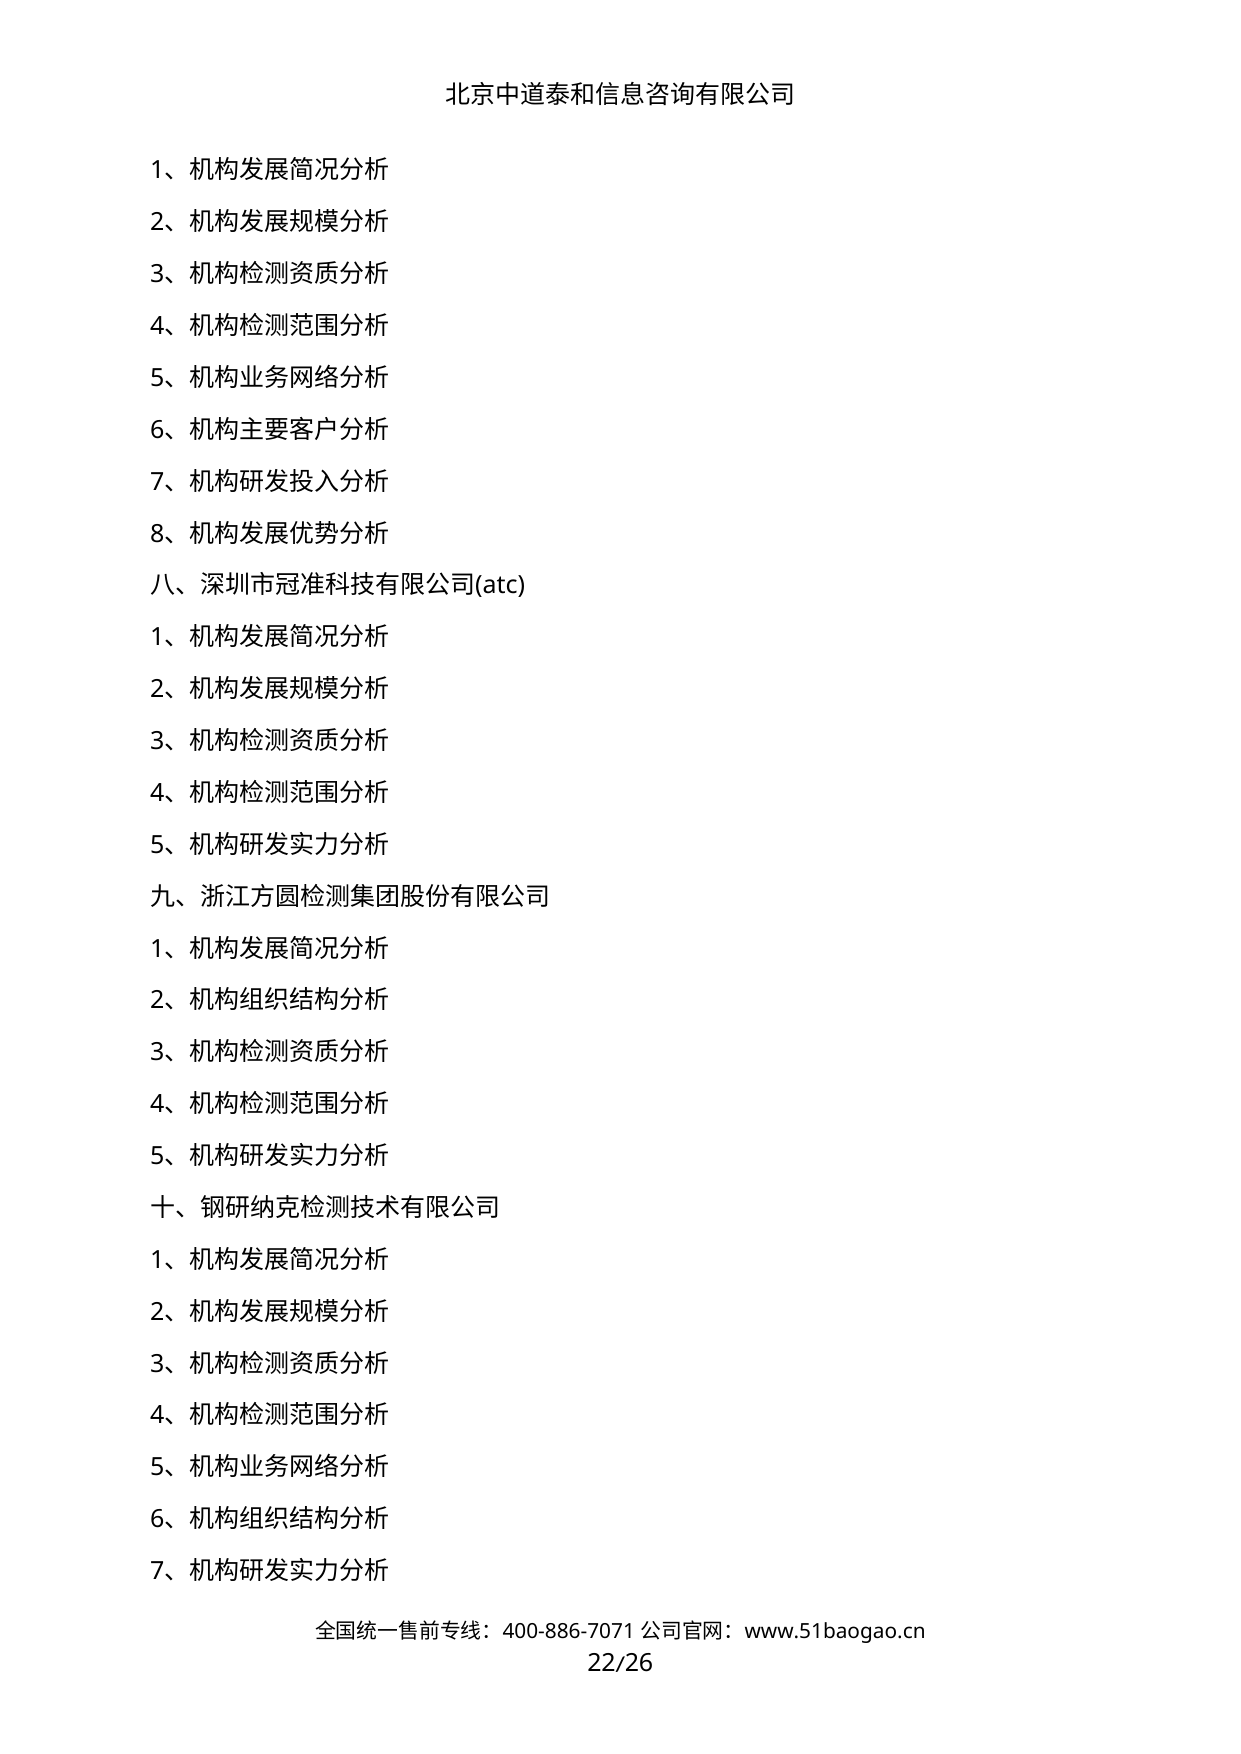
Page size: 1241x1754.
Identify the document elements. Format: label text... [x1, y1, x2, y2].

text 6、机构组织结构分析 [150, 1499, 1090, 1535]
text 1、机构发展简况分析 [150, 928, 1090, 964]
text 7、机构研发实力分析 [150, 1551, 1090, 1587]
text 九、浙江方圆检测集团股份有限公司 [150, 876, 1090, 912]
text 4、机构检测范围分析 [150, 1395, 1090, 1431]
text 7、机构研发投入分析 [150, 461, 1090, 497]
text 4、机构检测范围分析 [150, 1084, 1090, 1120]
text 3、机构检测资质分析 [150, 1343, 1090, 1379]
text 2、机构发展规模分析 [150, 1291, 1090, 1327]
text 3、机构检测资质分析 [150, 721, 1090, 757]
text 5、机构业务网络分析 [150, 357, 1090, 394]
text 1、机构发展简况分析 [150, 150, 1090, 186]
text 2、机构组织结构分析 [150, 980, 1090, 1016]
text 八、深圳市冠准科技有限公司(atc) [150, 565, 1090, 601]
text 5、机构业务网络分析 [150, 1447, 1090, 1483]
text 1、机构发展简况分析 [150, 617, 1090, 653]
text 8、机构发展优势分析 [150, 513, 1090, 549]
text 十、钢研纳克检测技术有限公司 [150, 1187, 1090, 1224]
text 3、机构检测资质分析 [150, 254, 1090, 290]
text 5、机构研发实力分析 [150, 824, 1090, 861]
text 2、机构发展规模分析 [150, 669, 1090, 705]
text 5、机构研发实力分析 [150, 1136, 1090, 1172]
text 1、机构发展简况分析 [150, 1239, 1090, 1276]
text 6、机构主要客户分析 [150, 409, 1090, 446]
text 4、机构检测范围分析 [150, 772, 1090, 809]
text 2、机构发展规模分析 [150, 202, 1090, 238]
text 3、机构检测资质分析 [150, 1032, 1090, 1068]
text 4、机构检测范围分析 [150, 306, 1090, 342]
